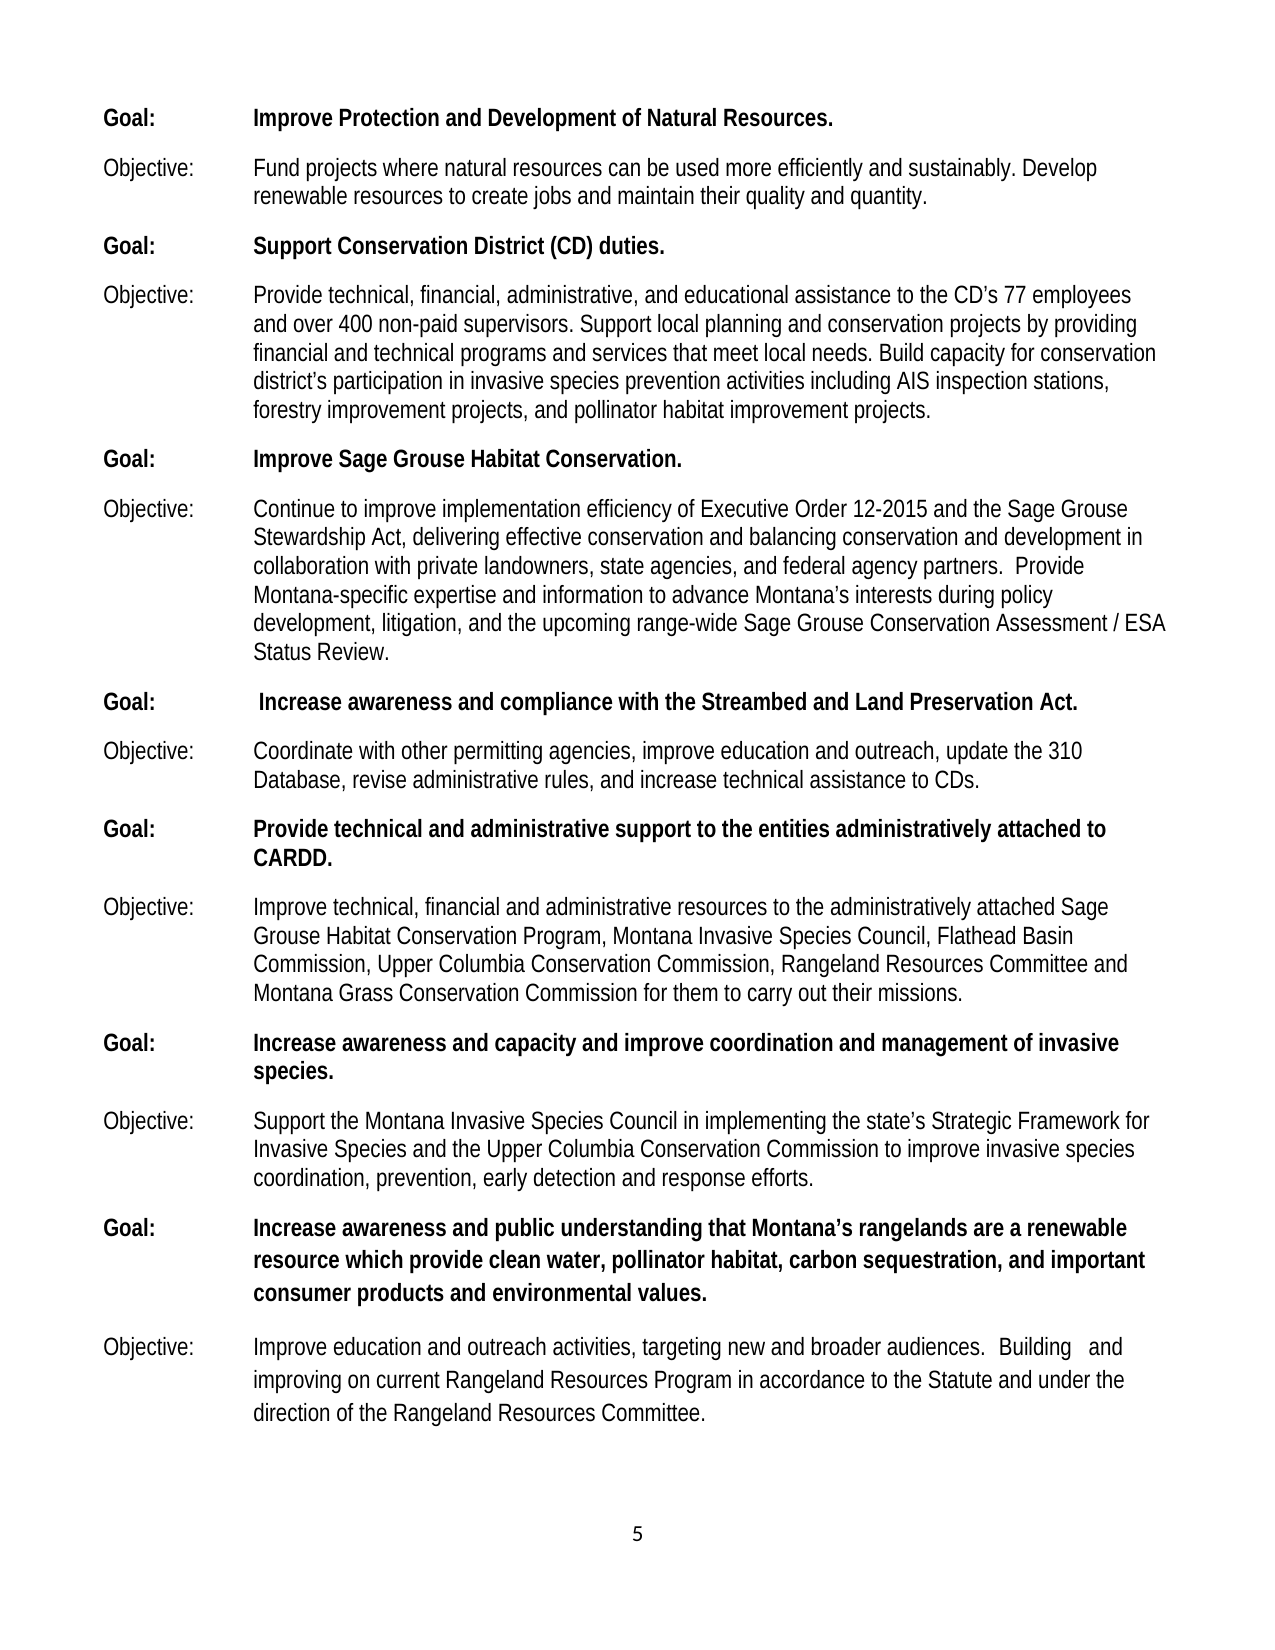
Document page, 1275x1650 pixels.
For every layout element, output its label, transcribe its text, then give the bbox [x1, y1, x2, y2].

text Objective: Coordinate with other permitting agencies, improve education and outreach, update the 310 Database, revise administrative rules, and increase technical assistance to CDs. [103, 736, 1172, 793]
text Goal: Increase awareness and public understanding that Montana’s rangelands are a renewable resource which provide clean water, pollinator habitat, carbon sequestration, and important consumer products and environmental values. [103, 1212, 1172, 1307]
text Goal: Improve Sage Grouse Habitat Conservation. [103, 444, 1172, 473]
text Objective: Support the Montana Invasive Species Council in implementing the state’s Strategic Framework for Invasive Species and the Upper Columbia Conservation Commission to improve invasive species coordination, prevention, early detection and response efforts. [103, 1106, 1172, 1192]
text Objective: Improve technical, financial and administrative resources to the administratively attached Sage Grouse Habitat Conservation Program, Montana Invasive Species Council, Flathead Basin Commission, Upper Columbia Conservation Commission, Rangeland Resources Committee and Montana Grass Conservation Commission for them to carry out their missions. [103, 892, 1172, 1007]
text Goal: Improve Protection and Development of Natural Resources. [103, 103, 1172, 132]
text Objective: Continue to improve implementation efficiency of Executive Order 12-2015 and the Sage Grouse Stewardship Act, delivering effective conservation and balancing conservation and development in collaboration with private landowners, state agencies, and federal agency partners. Provide Montana-specific expertise and information to advance Montana’s interests during policy development, litigation, and the upcoming range-wide Sage Grouse Conservation Assessment / ESA Status Review. [103, 494, 1172, 666]
text Goal: Provide technical and administrative support to the entities administratively attached to CARDD. [103, 814, 1172, 871]
text Goal: Increase awareness and compliance with the Streambed and Land Preservation Act. [103, 686, 1172, 715]
text Goal: Increase awareness and capacity and improve coordination and management of invasive species. [103, 1028, 1172, 1085]
text Goal: Support Conservation District (CD) duties. [103, 231, 1172, 259]
text Objective: Provide technical, financial, administrative, and educational assistance to the CD’s 77 employees and over 400 non-paid supervisors. Support local planning and conservation projects by providing financial and technical programs and services that meet local needs. Build capacity for conservation district’s participation in invasive species prevention activities including AIS inspection stations, forestry improvement projects, and pollinator habitat improvement projects. [103, 280, 1172, 423]
text Objective: Fund projects where natural resources can be used more efficiently and sustainably. Develop renewable resources to create jobs and maintain their quality and quantity. [103, 153, 1172, 210]
text Objective: Improve education and outreach activities, targeting new and broader audiences. Building and improving on current Rangeland Resources Program in accordance to the Statute and under the direction of the Rangeland Resources Committee. [103, 1332, 1209, 1427]
